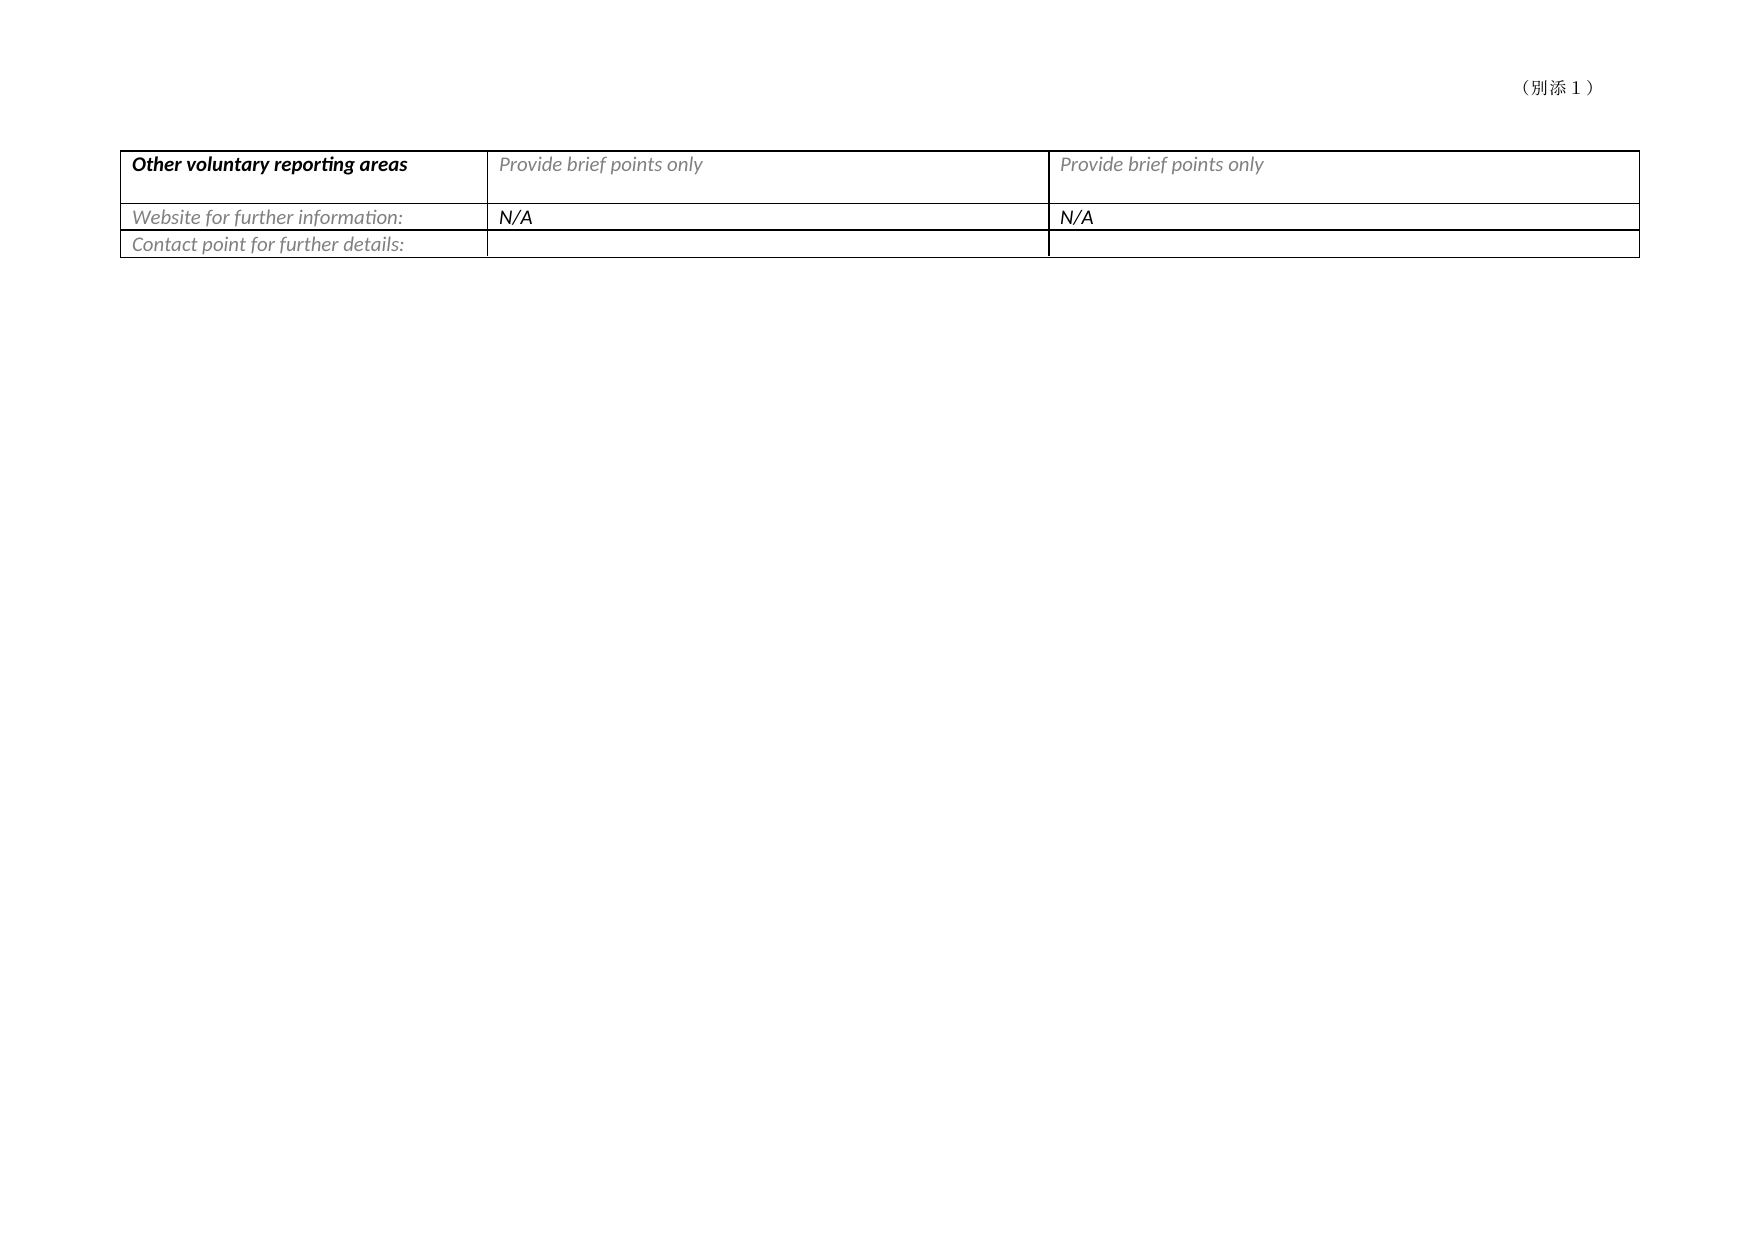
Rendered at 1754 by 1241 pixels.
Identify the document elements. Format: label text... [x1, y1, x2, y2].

table_header Provide brief points only [1050, 152, 1639, 202]
table_header Other voluntary reporting areas [121, 152, 487, 202]
table_cell N/A [1050, 204, 1639, 229]
table_cell N/A [488, 204, 1048, 229]
table_cell Contact point for further details: [121, 231, 487, 256]
table_cell [488, 231, 1048, 256]
table_cell [1050, 231, 1639, 256]
table_header Provide brief points only [488, 152, 1048, 202]
table_cell Website for further information: [121, 204, 487, 229]
